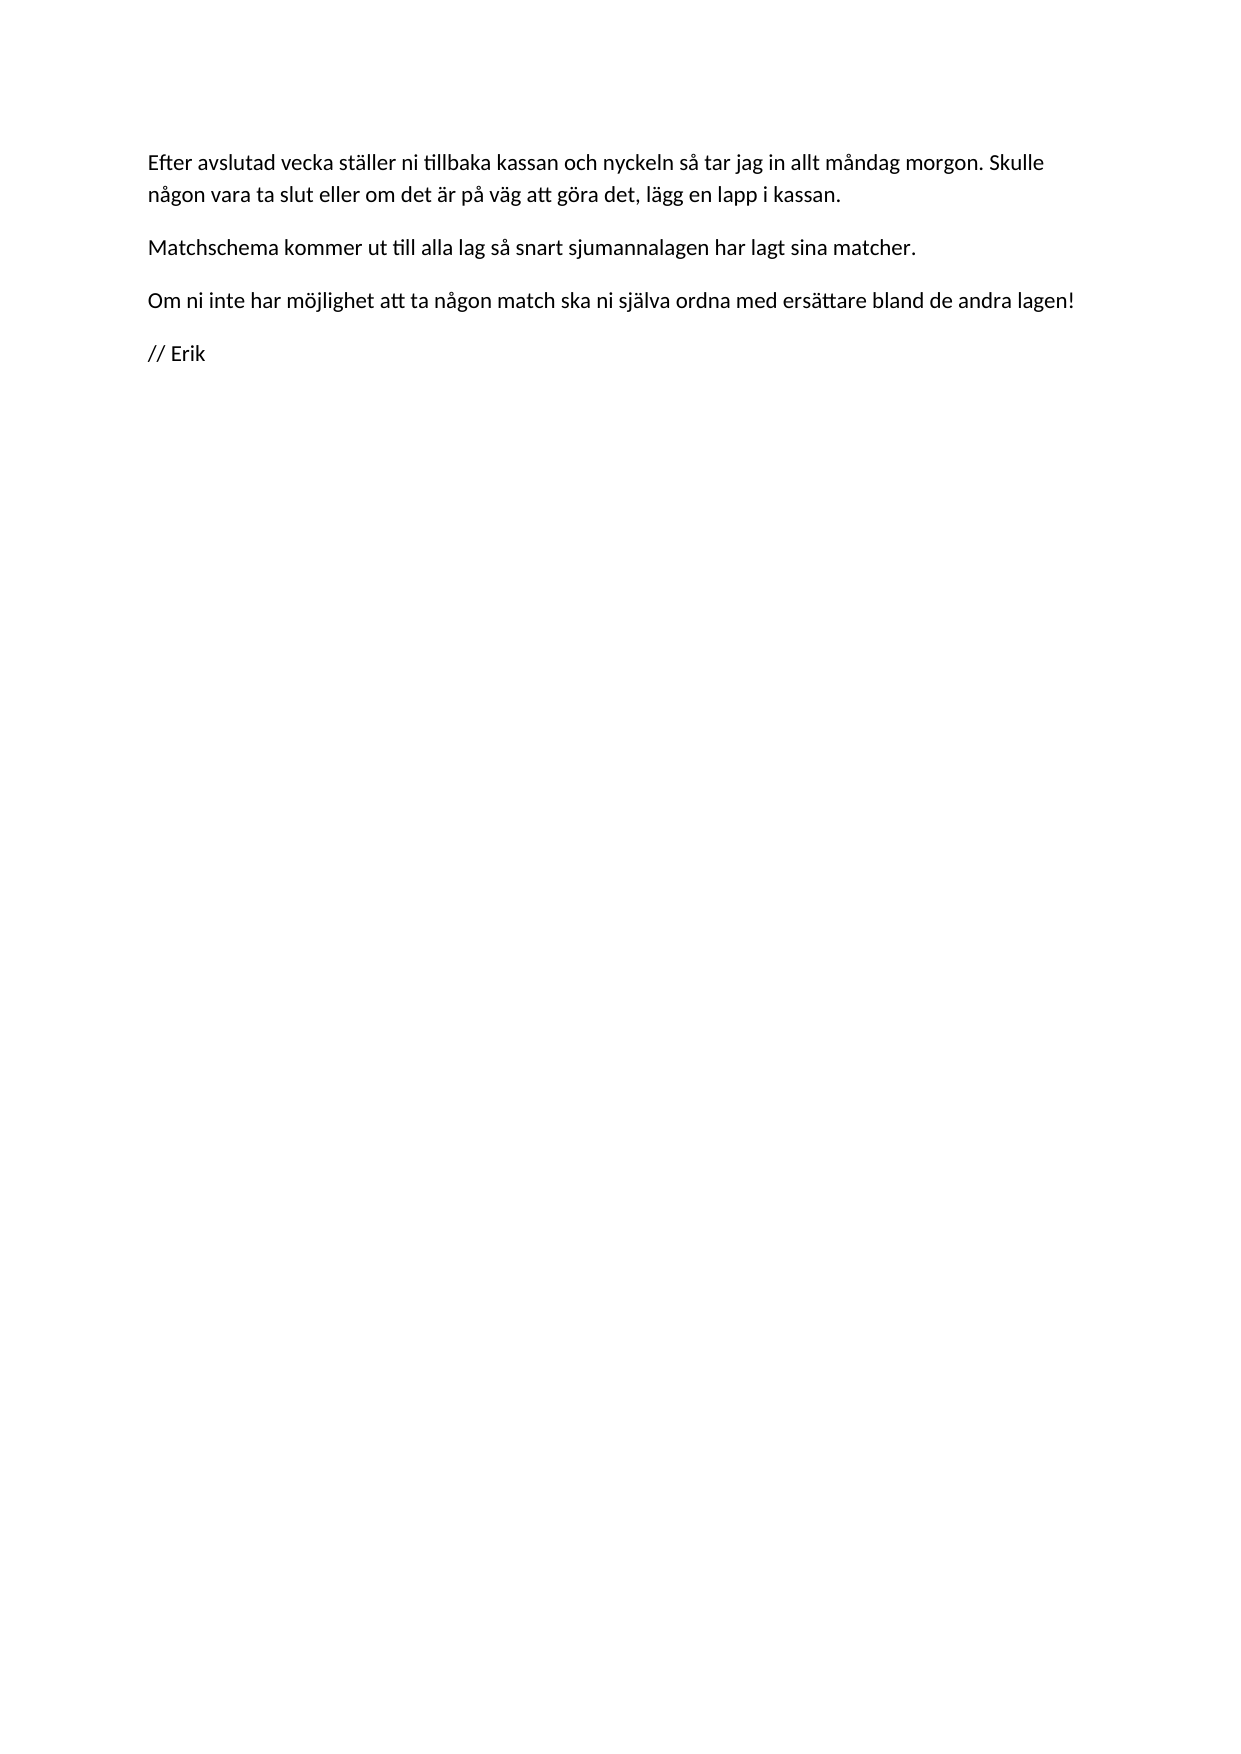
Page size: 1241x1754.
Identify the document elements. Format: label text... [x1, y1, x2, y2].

text Matchschema kommer ut till alla lag så snart sjumannalagen har lagt sina matcher. [148, 233, 1093, 261]
text Om ni inte har möjlighet att ta någon match ska ni själva ordna med ersättare bland de andra lagen! [148, 286, 1093, 314]
text Efter avslutad vecka ställer ni tillbaka kassan och nyckeln så tar jag in allt måndag morgon. Skulle någon vara ta slut eller om det är på väg att göra det, lägg en lapp i kassan. [148, 148, 1093, 208]
text // Erik [148, 339, 1093, 367]
